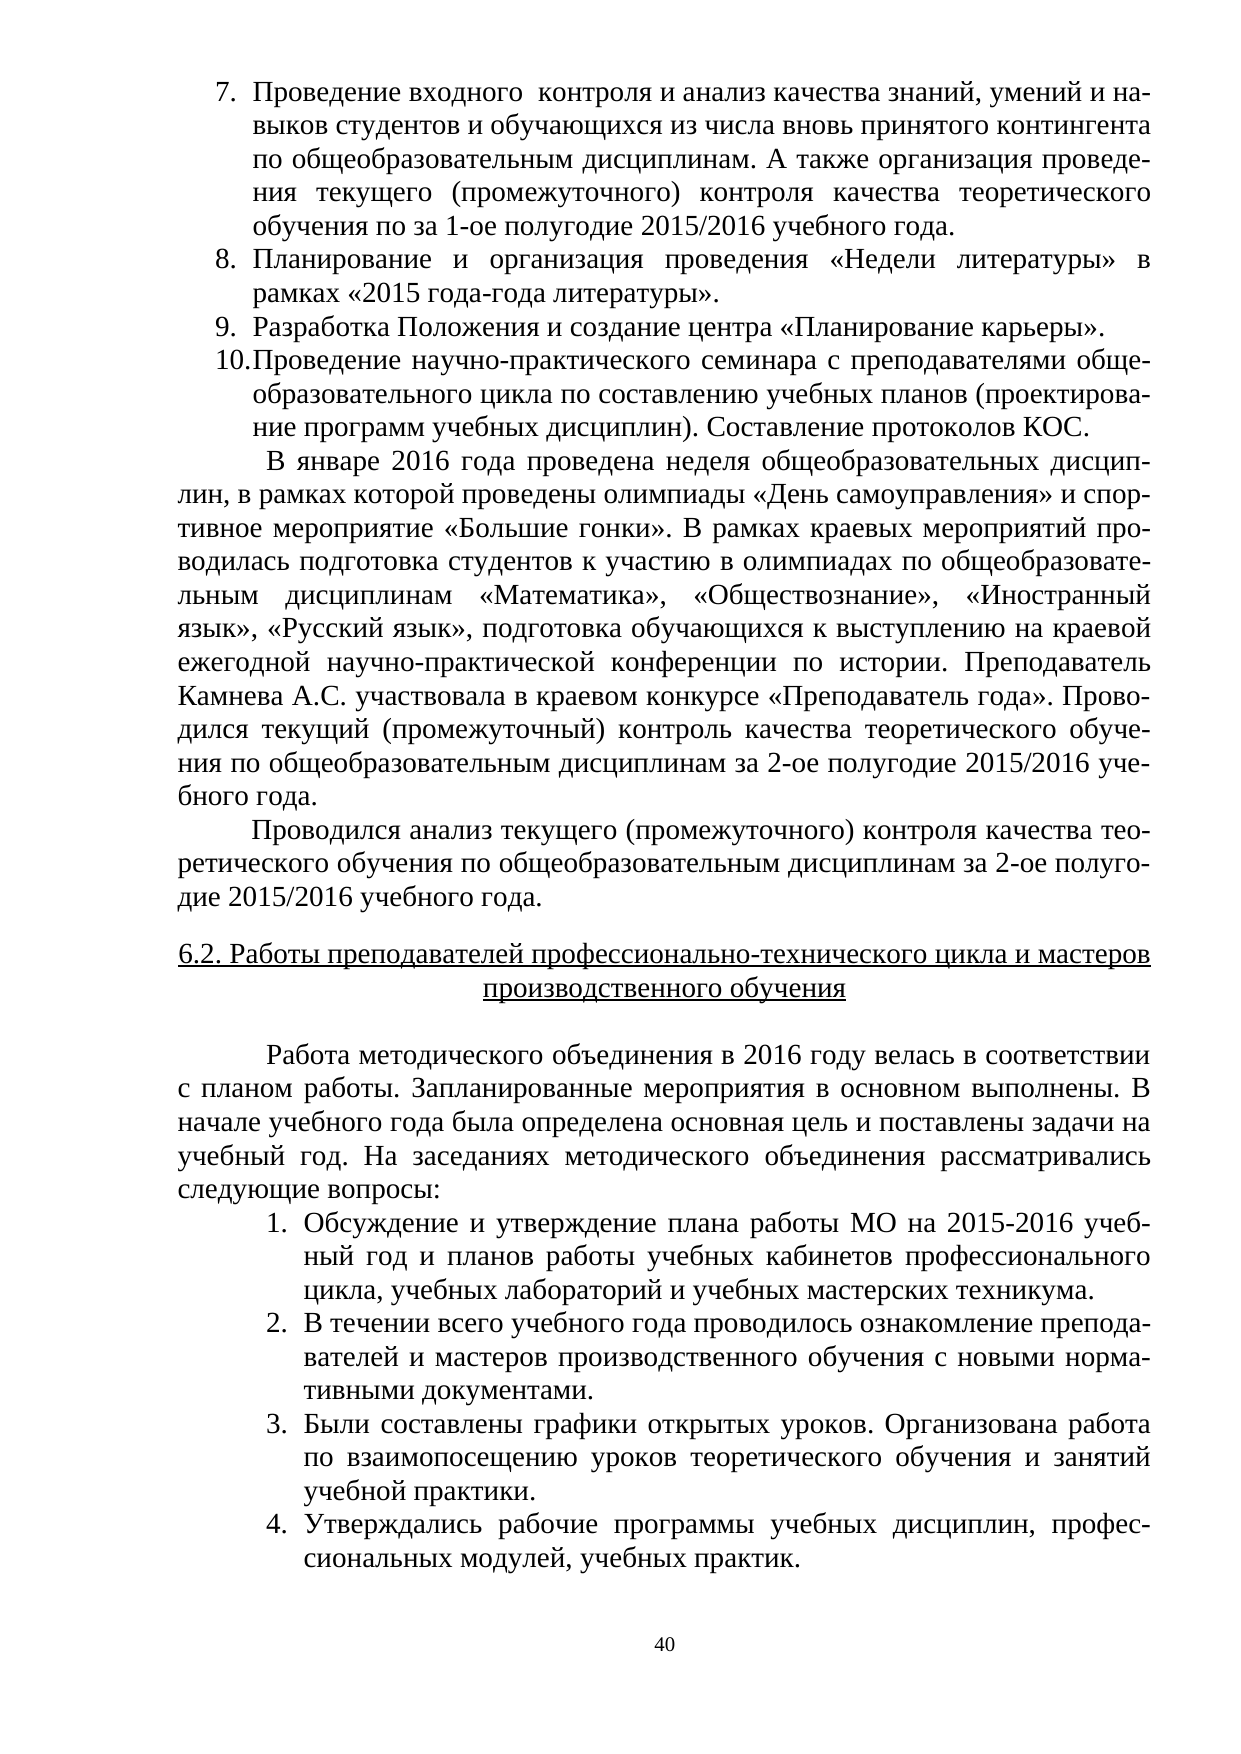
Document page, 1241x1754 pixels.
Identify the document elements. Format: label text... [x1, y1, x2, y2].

text 6.2. Работы преподавателей профессионально-технического цикла и мастеров производственного обучения [177, 936, 1152, 1003]
list Разработка Положения и создание центра «Планирование карьеры». [215, 309, 1152, 342]
text Работа методического объединения в 2016 году велась в соответствии с планом работы. Запланированные мероприятия в основном выполнены. В начале учебного года была определена основная цель и поставлены задачи на учебный год. На заседаниях методического объединения рассматривались следующие вопросы: [177, 1037, 1152, 1205]
list Утверждались рабочие программы учебных дисциплин, профес-сиональных модулей, учебных практик. [266, 1507, 1152, 1574]
text В январе 2016 года проведена неделя общеобразовательных дисцип-лин, в рамках которой проведены олимпиады «День самоуправления» и спор-тивное мероприятие «Большие гонки». В рамках краевых мероприятий про-водилась подготовка студентов к участию в олимпиадах по общеобразовате-льным дисциплинам «Математика», «Обществознание», «Иностранный язык», «Русский язык», подготовка обучающихся к выступлению на краевой ежегодной научно-практической конференции по истории. Преподаватель Камнева А.С. участвовала в краевом конкурсе «Преподаватель года». Прово-дился текущий (промежуточный) контроль качества теоретического обуче-ния по общеобразовательным дисциплинам за 2-ое полугодие 2015/2016 уче-бного года. [177, 443, 1152, 812]
list Проведение научно-практического семинара с преподавателями обще-образовательного цикла по составлению учебных планов (проектирова-ние программ учебных дисциплин). Составление протоколов КОС. [215, 342, 1152, 443]
list Обсуждение и утверждение плана работы МО на 2015-2016 учеб-ный год и планов работы учебных кабинетов профессионального цикла, учебных лабораторий и учебных мастерских техникума. [266, 1205, 1152, 1305]
list В течении всего учебного года проводилось ознакомление препода-вателей и мастеров производственного обучения с новыми норма-тивными документами. [266, 1305, 1152, 1406]
list Были составлены графики открытых уроков. Организована работа по взаимопосещению уроков теоретического обучения и занятий учебной практики. [266, 1406, 1152, 1507]
text Проводился анализ текущего (промежуточного) контроля качества тео-ретического обучения по общеобразовательным дисциплинам за 2-ое полуго-дие 2015/2016 учебного года. [177, 812, 1152, 912]
list Проведение входного контроля и анализ качества знаний, умений и на-выков студентов и обучающихся из числа вновь принятого контингента по общеобразовательным дисциплинам. А также организация проведе-ния текущего (промежуточного) контроля качества теоретического обучения по за 1-ое полугодие 2015/2016 учебного года. [215, 74, 1152, 242]
list Планирование и организация проведения «Недели литературы» в рамках «2015 года-года литературы». [215, 242, 1152, 309]
